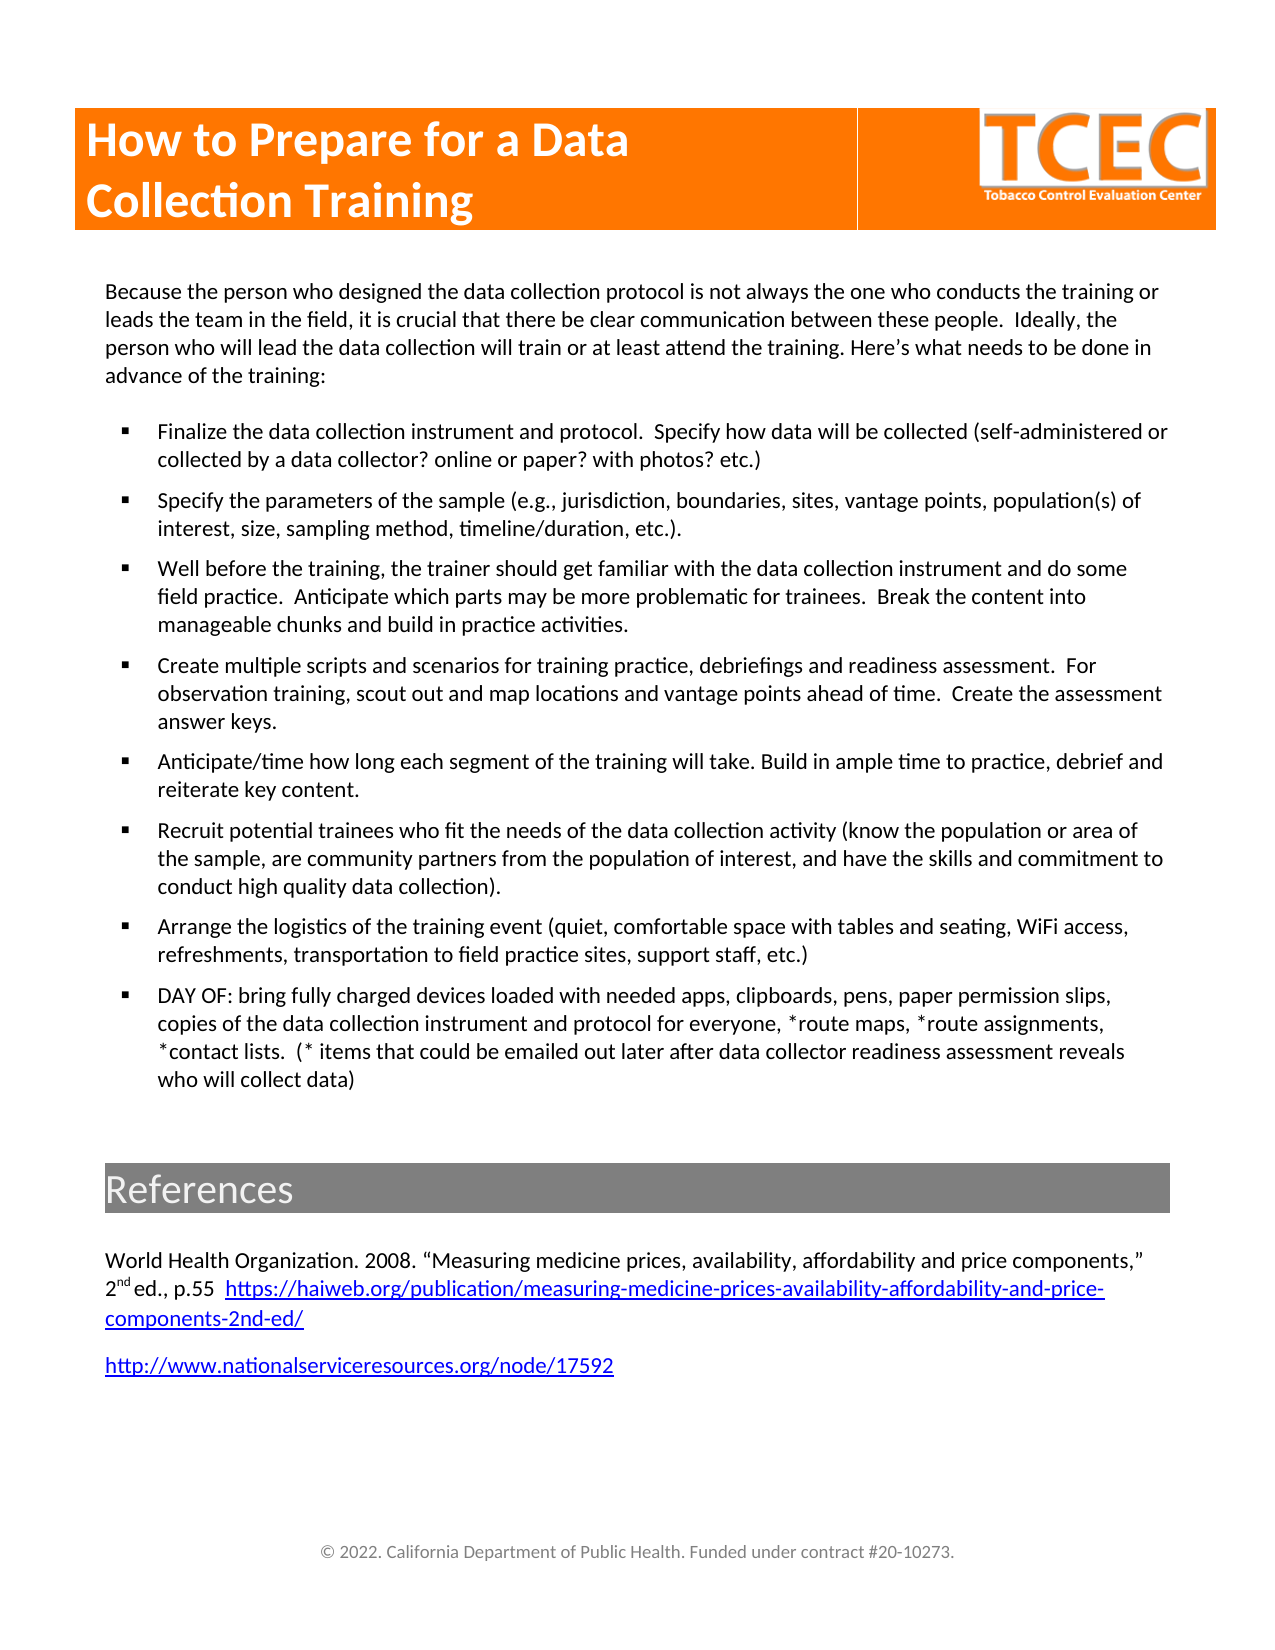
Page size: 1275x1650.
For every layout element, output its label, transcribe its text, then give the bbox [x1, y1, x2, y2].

picture [979, 108, 1210, 200]
list Specify the parameters of the sample (e.g., jurisdiction, boundaries, sites, vantage points, population(s) of interest, size, sampling method, timeline/duration, etc.). [120, 486, 1170, 542]
text World Health Organization. 2008. “Measuring medicine prices, availability, affordability and price components,” [105, 1246, 1170, 1274]
text 2nd ed., p.55 https://haiweb.org/publication/measuring-medicine-prices-availability-affordability-and-price-components-2nd-ed/ [105, 1274, 1170, 1332]
text Because the person who designed the data collection protocol is not always the one who conducts the training or [105, 277, 1170, 305]
list Create multiple scripts and scenarios for training practice, debriefings and readiness assessment. For observation training, scout out and map locations and vantage points ahead of time. Create the assessment answer keys. [120, 651, 1170, 735]
table_header [858, 108, 1216, 230]
list Anticipate/time how long each segment of the training will take. Build in ample time to practice, debrief and reiterate key content. [120, 747, 1170, 803]
text http://www.nationalserviceresources.org/node/17592 [105, 1351, 1170, 1379]
list Finalize the data collection instrument and protocol. Specify how data will be collected (self-administered or collected by a data collector? online or paper? with photos? etc.) [120, 417, 1170, 473]
text advance of the training: [105, 361, 1170, 389]
list Well before the training, the trainer should get familiar with the data collection instrument and do some field practice. Anticipate which parts may be more problematic for trainees. Break the content into manageable chunks and build in practice activities. [120, 554, 1170, 638]
table_header How to Prepare for a Data Collection Training [75, 108, 857, 230]
text leads the team in the field, it is crucial that there be clear communication between these people. Ideally, the [105, 305, 1170, 333]
list Recruit potential trainees who fit the needs of the data collection activity (know the population or area of the sample, are community partners from the population of interest, and have the skills and commitment to conduct high quality data collection). [120, 816, 1170, 900]
list Arrange the logistics of the training event (quiet, comfortable space with tables and seating, WiFi access, refreshments, transportation to field practice sites, support staff, etc.) [120, 912, 1170, 968]
subtitle References [105, 1163, 1170, 1213]
text person who will lead the data collection will train or at least attend the training. Here’s what needs to be done in [105, 333, 1170, 361]
list DAY OF: bring fully charged devices loaded with needed apps, clipboards, pens, paper permission slips, copies of the data collection instrument and protocol for everyone, *route maps, *route assignments, *contact lists. (* items that could be emailed out later after data collector readiness assessment reveals who will collect data) [120, 981, 1170, 1093]
